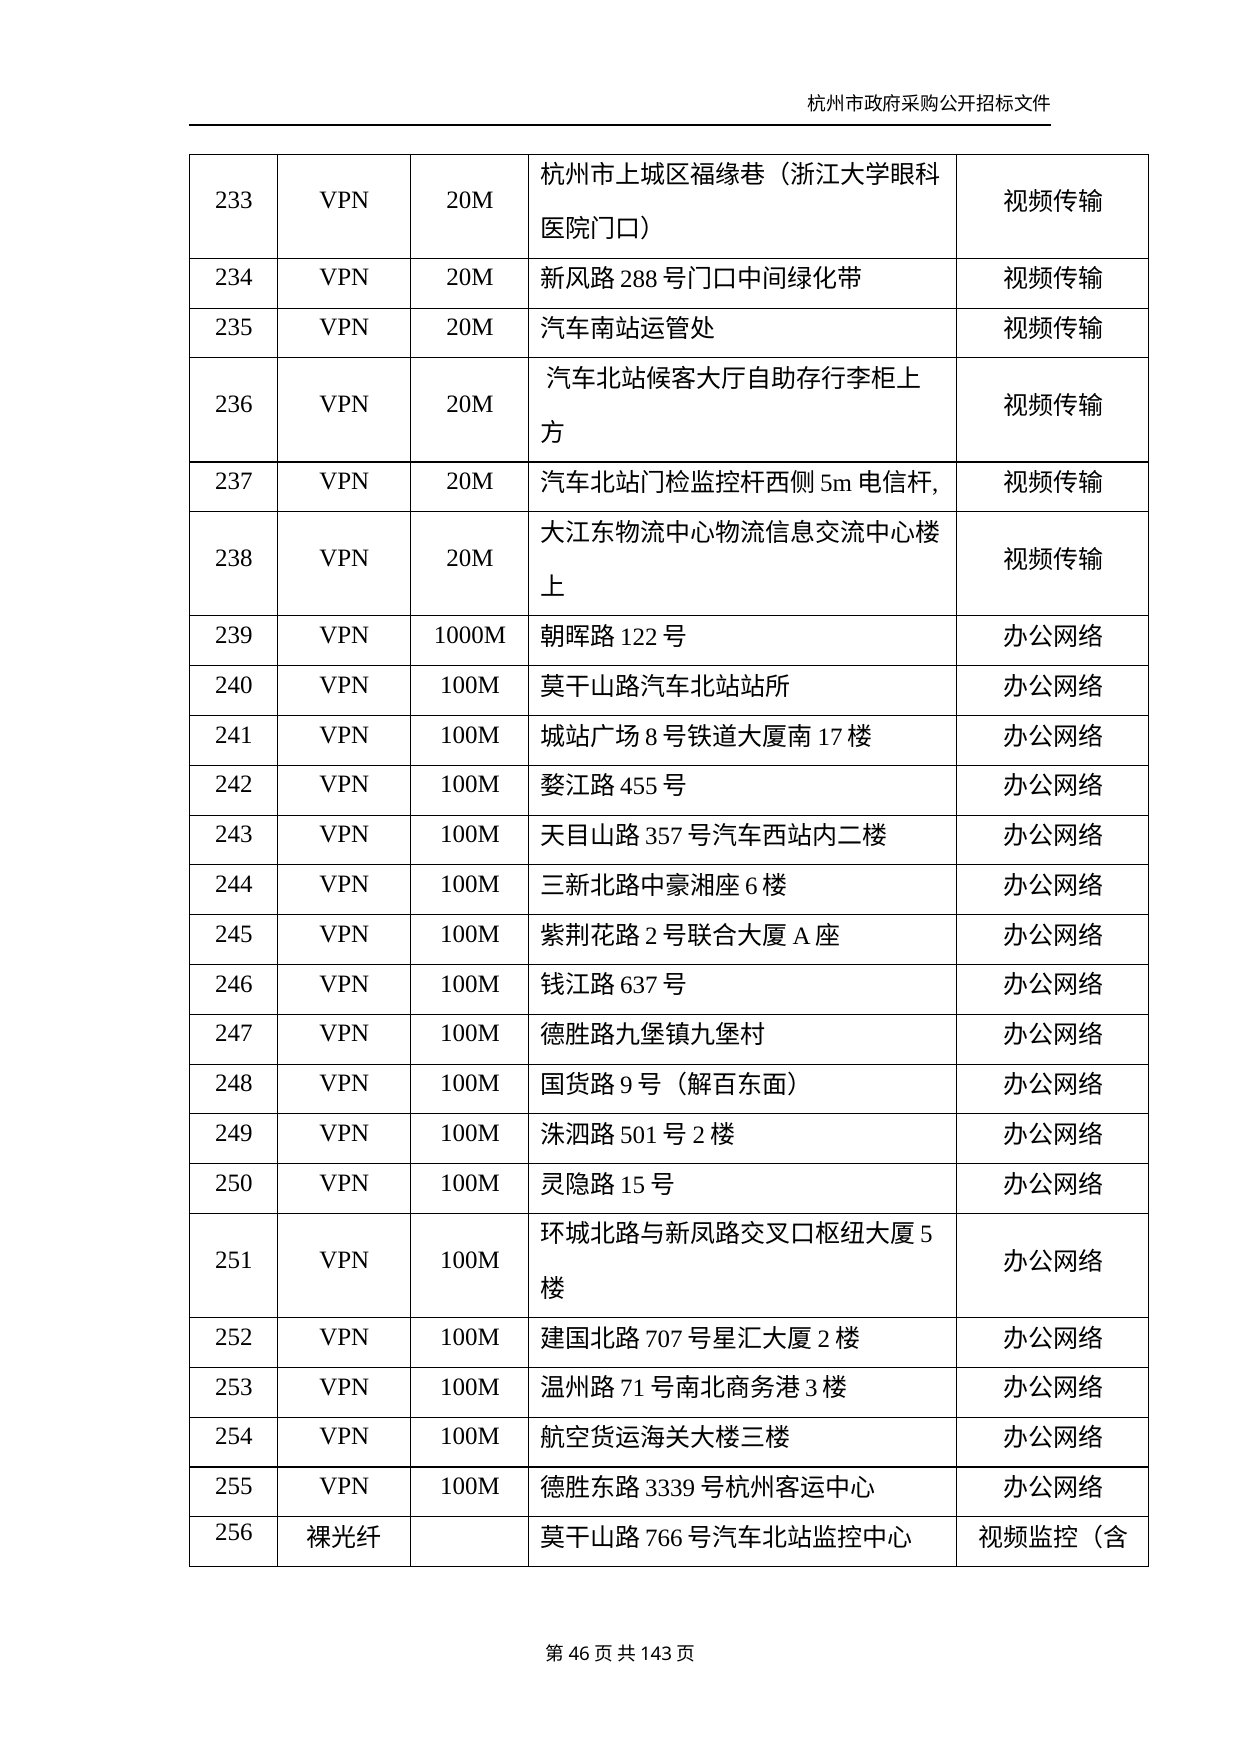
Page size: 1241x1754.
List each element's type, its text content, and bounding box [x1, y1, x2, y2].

table_cell 251 [190, 1214, 277, 1317]
table_cell VPN [278, 816, 410, 864]
table_cell VPN [278, 865, 410, 914]
table_cell 天目山路357号汽车西站内二楼 [529, 816, 956, 864]
table_cell 246 [190, 965, 277, 1014]
table_cell 100M [411, 1214, 528, 1317]
table_cell 办公网络 [957, 1015, 1148, 1063]
table_cell 238 [190, 512, 277, 615]
table_cell 新风路288号门口中间绿化带 [529, 259, 956, 307]
table_cell 办公网络 [957, 965, 1148, 1014]
table_cell 三新北路中豪湘座6楼 [529, 865, 956, 914]
table_cell 247 [190, 1015, 277, 1063]
table_cell 朝晖路122号 [529, 616, 956, 665]
table_cell 254 [190, 1418, 277, 1466]
table_cell 汽车北站门检监控杆西侧5m电信杆, [529, 463, 956, 511]
table_cell 20M [411, 155, 528, 258]
table_cell 250 [190, 1164, 277, 1213]
table_cell 20M [411, 259, 528, 307]
table_cell 办公网络 [957, 766, 1148, 814]
table_cell 办公网络 [957, 1368, 1148, 1417]
table_cell 办公网络 [957, 915, 1148, 964]
table_cell 244 [190, 865, 277, 914]
table_cell VPN [278, 259, 410, 307]
table_cell 办公网络 [957, 816, 1148, 864]
table_cell 235 [190, 309, 277, 357]
table_cell 233 [190, 155, 277, 258]
table_cell VPN [278, 1318, 410, 1367]
table_cell 建国北路707号星汇大厦2楼 [529, 1318, 956, 1367]
table_cell 钱江路637号 [529, 965, 956, 1014]
table_cell 100M [411, 1164, 528, 1213]
table_cell VPN [278, 616, 410, 665]
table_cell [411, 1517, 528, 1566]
table_cell VPN [278, 309, 410, 357]
table_cell VPN [278, 1418, 410, 1466]
table_cell 航空货运海关大楼三楼 [529, 1418, 956, 1466]
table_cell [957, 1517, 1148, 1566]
table_cell 100M [411, 915, 528, 964]
table_cell 100M [411, 1418, 528, 1466]
table_cell 办公网络 [957, 1214, 1148, 1317]
table_cell 237 [190, 463, 277, 511]
table_cell VPN [278, 512, 410, 615]
table_cell VPN [278, 766, 410, 814]
table_cell VPN [278, 965, 410, 1014]
table_cell 办公网络 [957, 616, 1148, 665]
table_cell VPN [278, 1368, 410, 1417]
table_cell 240 [190, 666, 277, 715]
table_cell 办公网络 [957, 716, 1148, 765]
table_cell 办公网络 [957, 1164, 1148, 1213]
table_cell 241 [190, 716, 277, 765]
table_cell 视频传输 [957, 463, 1148, 511]
table_cell 1000M [411, 616, 528, 665]
table_cell VPN [278, 463, 410, 511]
table_cell 239 [190, 616, 277, 665]
table_cell VPN [278, 915, 410, 964]
table_cell VPN [278, 716, 410, 765]
table_cell 253 [190, 1368, 277, 1417]
table_cell 大江东物流中心物流信息交流中心楼上 [529, 512, 956, 615]
table_cell VPN [278, 155, 410, 258]
table_cell 视频传输 [957, 155, 1148, 258]
table_cell 100M [411, 1065, 528, 1113]
table_cell VPN [278, 358, 410, 461]
table_cell VPN [278, 1015, 410, 1063]
table_cell 婺江路455号 [529, 766, 956, 814]
table_cell 视频传输 [957, 309, 1148, 357]
table_cell 温州路71号南北商务港3楼 [529, 1368, 956, 1417]
table_cell 100M [411, 816, 528, 864]
table_cell 248 [190, 1065, 277, 1113]
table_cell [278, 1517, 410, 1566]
table_cell 环城北路与新凤路交叉口枢纽大厦5楼 [529, 1214, 956, 1317]
table_cell 灵隐路15号 [529, 1164, 956, 1213]
table_cell 100M [411, 965, 528, 1014]
table_cell 243 [190, 816, 277, 864]
table_cell 100M [411, 1468, 528, 1516]
table_cell 办公网络 [957, 1418, 1148, 1466]
table_cell 20M [411, 463, 528, 511]
table_cell 杭州市上城区福缘巷（浙江大学眼科医院门口） [529, 155, 956, 258]
table_cell 100M [411, 865, 528, 914]
table_cell VPN [278, 1065, 410, 1113]
table_cell 100M [411, 1114, 528, 1163]
table_cell VPN [278, 1214, 410, 1317]
table_cell 245 [190, 915, 277, 964]
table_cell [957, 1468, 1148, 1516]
table_cell 洙泗路501号2楼 [529, 1114, 956, 1163]
table_cell 100M [411, 716, 528, 765]
table_cell 100M [411, 1318, 528, 1367]
table_cell 252 [190, 1318, 277, 1367]
table_cell 242 [190, 766, 277, 814]
table_cell 城站广场8号铁道大厦南17楼 [529, 716, 956, 765]
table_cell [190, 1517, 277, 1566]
table_cell 视频传输 [957, 512, 1148, 615]
table_cell 国货路9号（解百东面） [529, 1065, 956, 1113]
table_cell 236 [190, 358, 277, 461]
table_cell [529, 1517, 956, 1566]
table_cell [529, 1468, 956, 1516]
table_cell 视频传输 [957, 259, 1148, 307]
table_cell 办公网络 [957, 1065, 1148, 1113]
table_cell 莫干山路汽车北站站所 [529, 666, 956, 715]
table_cell VPN [278, 1114, 410, 1163]
table_cell 100M [411, 1368, 528, 1417]
table_cell 20M [411, 512, 528, 615]
table_cell 紫荆花路2号联合大厦A座 [529, 915, 956, 964]
table_cell 249 [190, 1114, 277, 1163]
table_cell 100M [411, 766, 528, 814]
table_cell 汽车北站候客大厅自助存行李柜上方 [529, 358, 956, 461]
table_cell 办公网络 [957, 865, 1148, 914]
table_cell VPN [278, 1468, 410, 1516]
table_cell 255 [190, 1468, 277, 1516]
table_cell 办公网络 [957, 666, 1148, 715]
table_cell 100M [411, 1015, 528, 1063]
table_cell 办公网络 [957, 1114, 1148, 1163]
table_cell 234 [190, 259, 277, 307]
table_cell 办公网络 [957, 1318, 1148, 1367]
table_cell 20M [411, 309, 528, 357]
table_cell 视频传输 [957, 358, 1148, 461]
table_cell 汽车南站运管处 [529, 309, 956, 357]
table_cell VPN [278, 1164, 410, 1213]
table_cell 德胜路九堡镇九堡村 [529, 1015, 956, 1063]
table_cell 100M [411, 666, 528, 715]
table_cell 20M [411, 358, 528, 461]
table_cell VPN [278, 666, 410, 715]
